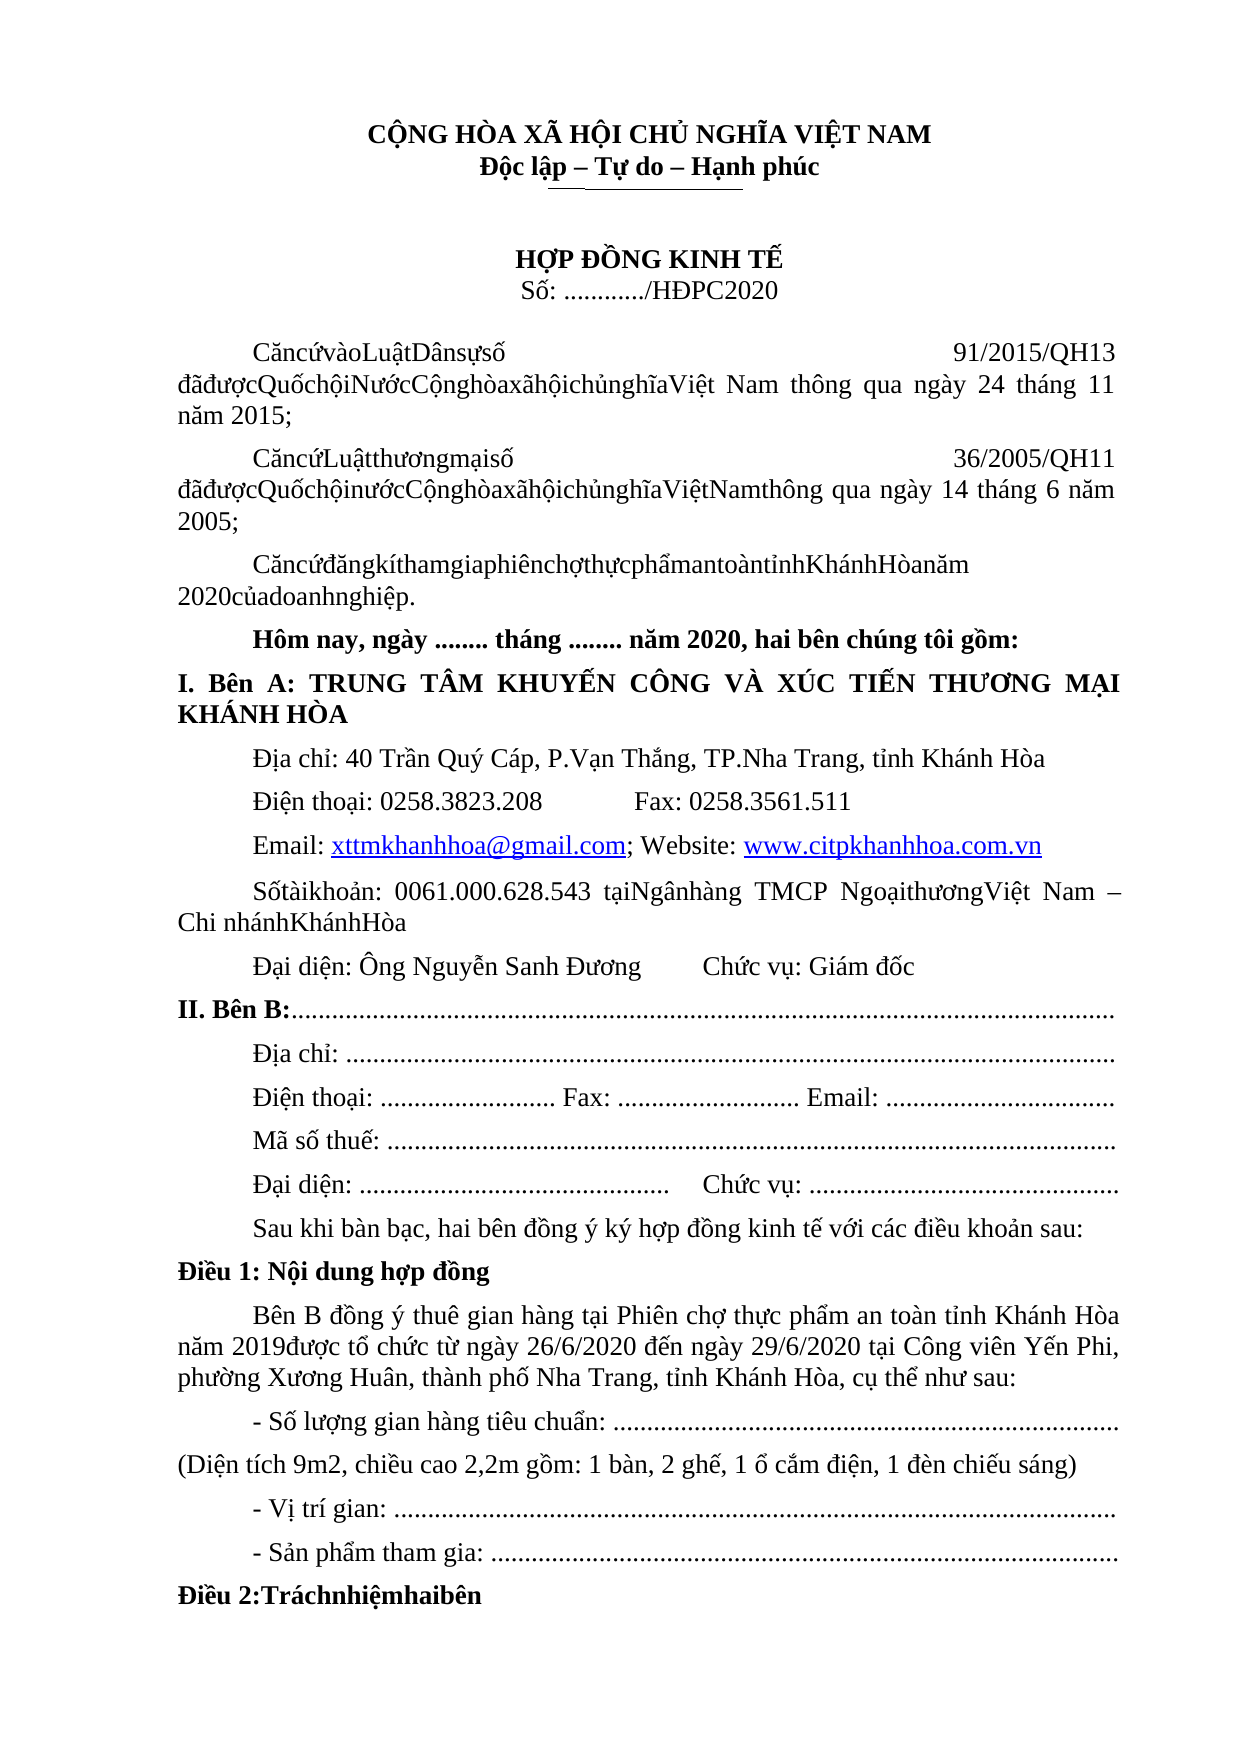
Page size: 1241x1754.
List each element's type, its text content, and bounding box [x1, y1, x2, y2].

text Đại diện: Ông Nguyễn Sanh Đương Chức vụ: Giám đốc [177, 950, 1122, 981]
text Độc lập – Tự do – Hạnh phúc [177, 150, 1122, 181]
text Điện thoại: 0258.3823.208 Fax: 0258.3561.511 [177, 785, 1122, 816]
text Hôm nay, ngày ........ tháng ........ năm 2020, hai bên chúng tôi gồm: [177, 623, 1122, 654]
text Mã số thuế: ............................................................................................................ [177, 1124, 1122, 1156]
text - Vị trí gian: ........................................................................................................... [177, 1492, 1122, 1523]
text Địa chỉ: 40 Trần Quý Cáp, P.Vạn Thắng, TP.Nha Trang, tỉnh Khánh Hòa [177, 742, 1122, 773]
text - Sản phẩm tham gia: ............................................................................................. [177, 1536, 1122, 1567]
text Số: ............/HĐPC2020 [177, 274, 1122, 305]
text Sốtàikhoản: 0061.000.628.543 tạiNgânhàng TMCP NgoạithươngViệt Nam – Chi nhánhKhánhHòa [177, 873, 1122, 937]
text CăncứđăngkíthamgiaphiênchợthựcphẩmantoàntỉnhKhánhHòanăm 2020củadoanhnghiệp. [177, 548, 1116, 611]
text - Số lượng gian hàng tiêu chuẩn: ........................................................................... [177, 1405, 1122, 1436]
text Email: xttmkhanhhoa@gmail.com; Website: www.citpkhanhhoa.com.vn [177, 829, 1122, 860]
text CăncứLuậtthươngmạisố 36/2005/QH11 đãđượcQuốchộinướcCộnghòaxãhộichủnghĩaViệtNamthông qua ngày 14 tháng 6 năm 2005; [177, 442, 1116, 536]
text CỘNG HÒA XÃ HỘI CHỦ NGHĨA VIỆT NAM [177, 118, 1122, 150]
text Địa chỉ: .................................................................................................................. [177, 1037, 1122, 1068]
text I. Bên A: TRUNG TÂM KHUYẾN CÔNG VÀ XÚC TIẾN THƯƠNG MẠI KHÁNH HÒA [177, 667, 1122, 729]
text Điện thoại: .......................... Fax: ........................... Email: .................................. [177, 1081, 1122, 1112]
text (Diện tích 9m2, chiều cao 2,2m gồm: 1 bàn, 2 ghế, 1 ổ cắm điện, 1 đèn chiếu sáng) [177, 1448, 1122, 1480]
text Sau khi bàn bạc, hai bên đồng ý ký hợp đồng kinh tế với các điều khoản sau: [177, 1212, 1122, 1243]
text CăncứvàoLuậtDânsựsố 91/2015/QH13 đãđượcQuốchộiNướcCộnghòaxãhộichủnghĩaViệt Nam thông qua ngày 24 tháng 11 năm 2015; [177, 337, 1116, 430]
text Điều 1: Nội dung hợp đồng [177, 1255, 1122, 1286]
text Bên B đồng ý thuê gian hàng tại Phiên chợ thực phẩm an toàn tỉnh Khánh Hòa năm 2019được tổ chức từ ngày 26/6/2020 đến ngày 29/6/2020 tại Công viên Yến Phi, phường Xương Huân, thành phố Nha Trang, tỉnh Khánh Hòa, cụ thể như sau: [177, 1299, 1122, 1392]
text II. Bên B:.......................................................................................................................... [177, 993, 1122, 1024]
text HỢP ĐỒNG KINH TẾ [177, 243, 1122, 274]
text Điều 2:Tráchnhiệmhaibên [177, 1579, 1122, 1611]
text Đại diện: .............................................. Chức vụ: .............................................. [177, 1168, 1122, 1199]
